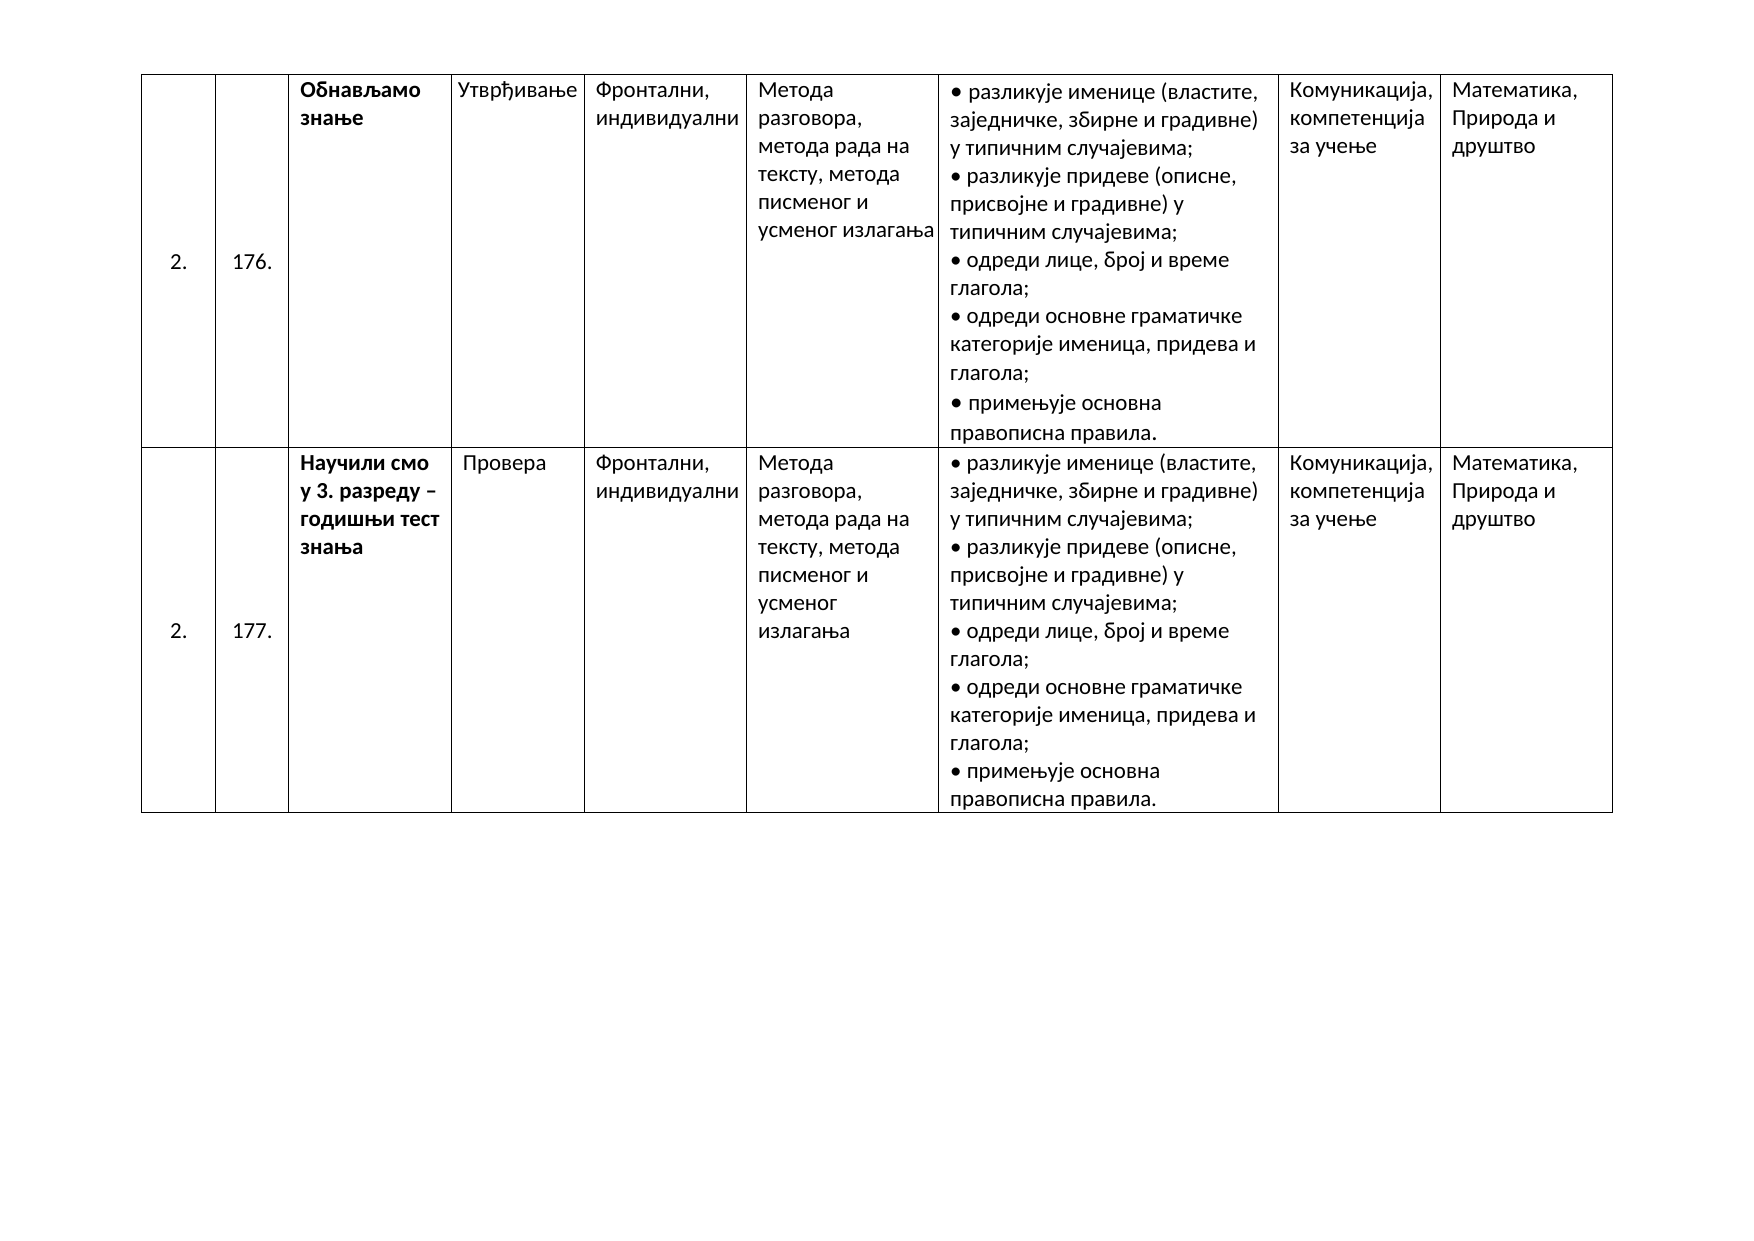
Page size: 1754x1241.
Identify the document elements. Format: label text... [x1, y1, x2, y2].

table_cell Метода разговора, метода рада на тексту, метода писменог и усменог излагања [747, 448, 938, 812]
table_header • разликује именице (властите, заједничке, збирне и градивне) у типичним случајевима; • разликује придеве (описне, присвојне и градивне) у типичним случајевима; • одреди лице, број и време глагола; • одреди основне граматичке категорије именица, придева и глагола; • примењује основна правописна правила. [939, 75, 1278, 447]
table_header Обнављамо знање [289, 75, 451, 447]
table_cell 2. [142, 448, 215, 812]
table_header Комуникација, компетенција за учење [1279, 75, 1440, 447]
table_cell Провера [452, 448, 584, 812]
table_cell Фронтални, индивидуални [585, 448, 746, 812]
table_cell 177. [216, 448, 288, 812]
table_header 2. [142, 75, 215, 447]
table_header Математика, Природа и друштво [1441, 75, 1612, 447]
table_cell Математика, Природа и друштво [1441, 448, 1612, 812]
table_cell • разликује именице (властите, заједничке, збирне и градивне) у типичним случајевима; • разликује придеве (описне, присвојне и градивне) у типичним случајевима; • одреди лице, број и време глагола; • одреди основне граматичке категорије именица, придева и глагола; • примењује основна правописна правила. [939, 448, 1278, 812]
table_cell Научили смо у 3. разреду – годишњи тест знања [289, 448, 451, 812]
table_header Фронтални, индивидуални [585, 75, 746, 447]
table_header 176. [216, 75, 288, 447]
table_cell Комуникација, компетенција за учење [1279, 448, 1440, 812]
table_header Утврђивање [452, 75, 584, 447]
table_header Метода разговора, метода рада на тексту, метода писменог и усменог излагања [747, 75, 938, 447]
